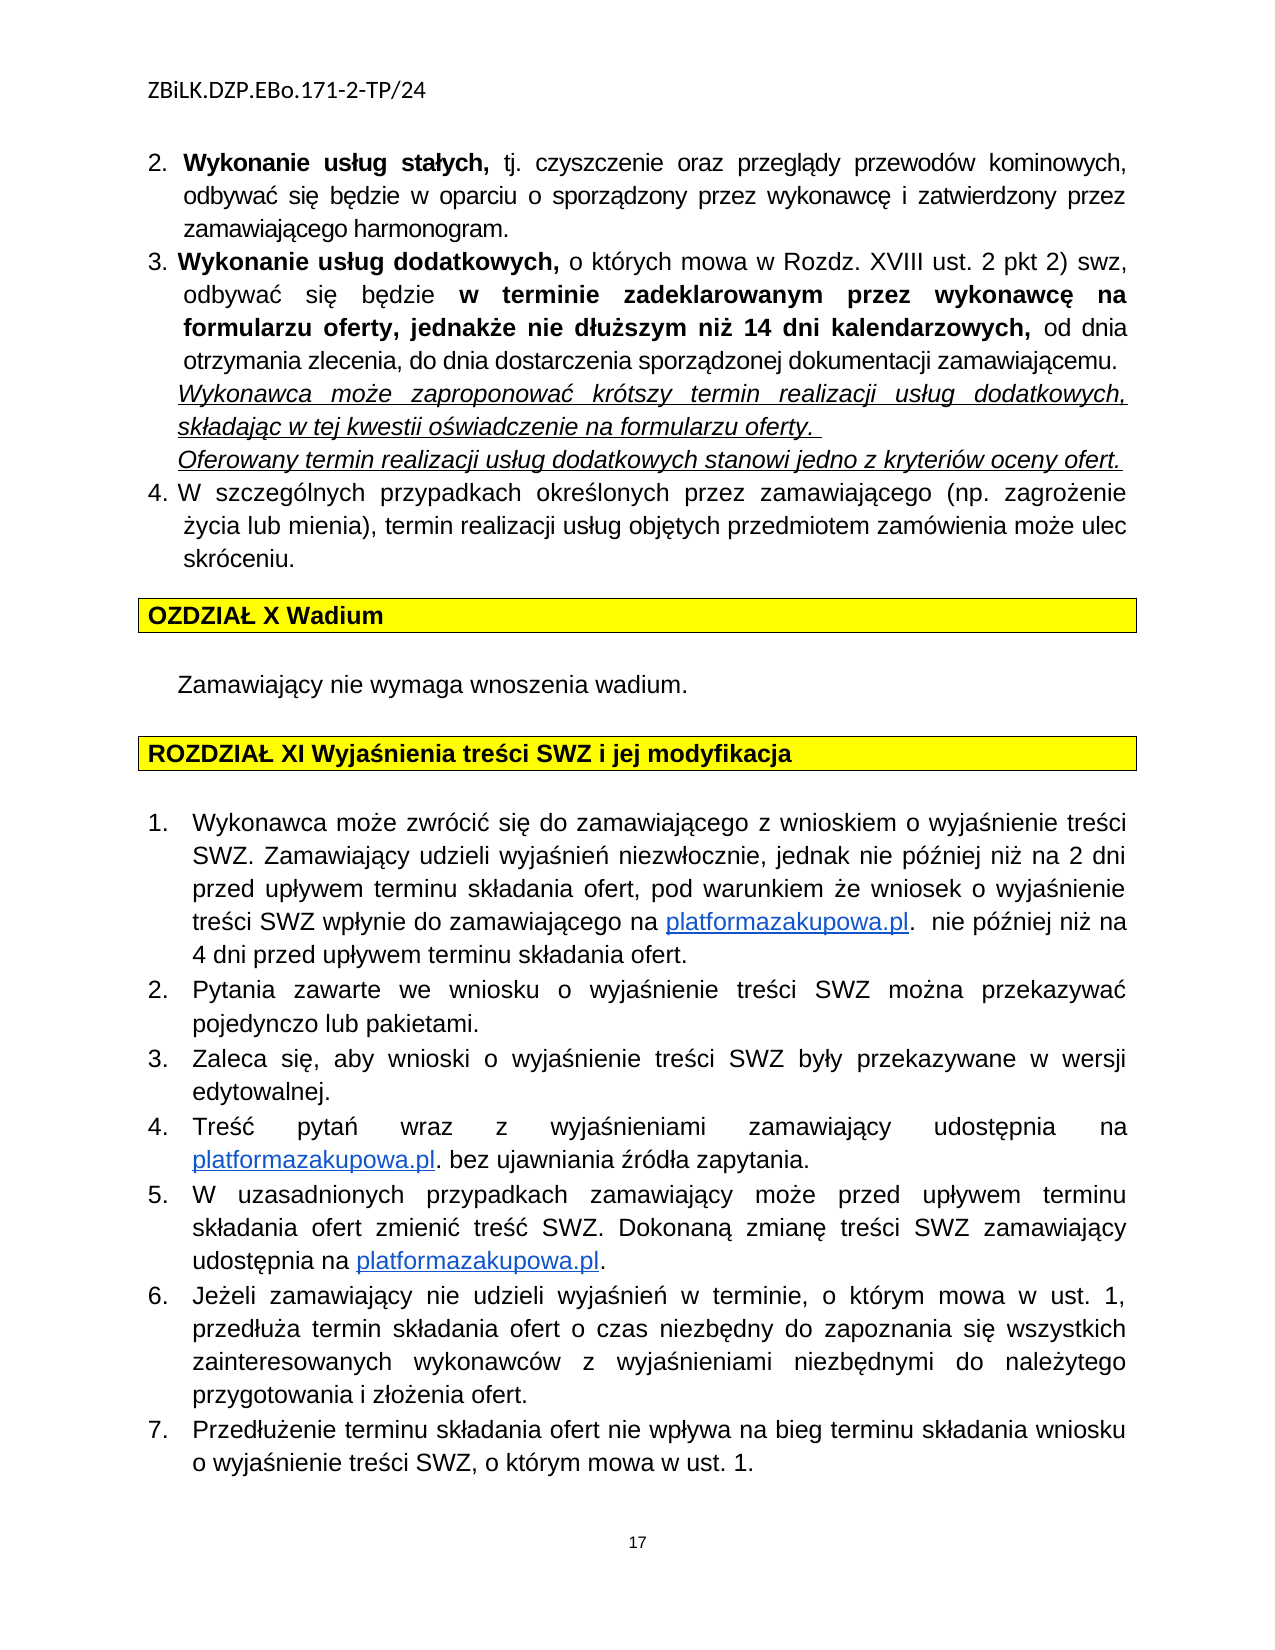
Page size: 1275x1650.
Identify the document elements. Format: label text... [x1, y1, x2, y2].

list Jeżeli zamawiający nie udzieli wyjaśnień w terminie, o którym mowa w ust. 1, przedłuża termin składania ofert o czas niezbędny do zapoznania się wszystkich zainteresowanych wykonawców z wyjaśnieniami niezbędnymi do należytego przygotowania i złożenia ofert. [148, 1281, 1127, 1409]
list Treść pytań wraz z wyjaśnieniami zamawiający udostępnia na platformazakupowa.pl. bez ujawniania źródła zapytania. [148, 1112, 1127, 1173]
text Wykonawca może zaproponować krótszy termin realizacji usług dodatkowych, składając w tej kwestii oświadczenie na formularzu oferty. [177, 379, 1127, 404]
list Wykonanie usług dodatkowych, o których mowa w Rozdz. XVIII ust. 2 pkt 2) swz, odbywać się będzie w terminie zadeklarowanym przez wykonawcę na formularzu oferty, jednakże nie dłuższym niż 14 dni kalendarzowych, od dnia otrzymania zlecenia, do dnia dostarczenia sporządzonej dokumentacji zamawiającemu. [148, 247, 1127, 374]
text OZDZIAŁ X Wadium [139, 599, 1136, 632]
text Zamawiający nie wymaga wnoszenia wadium. [177, 670, 1127, 699]
list W szczególnych przypadkach określonych przez zamawiającego (np. zagrożenie życia lub mienia), termin realizacji usług objętych przedmiotem zamówienia może ulec skróceniu. [148, 478, 1127, 573]
list W uzasadnionych przypadkach zamawiający może przed upływem terminu składania ofert zmienić treść SWZ. Dokonaną zmianę treści SWZ zamawiający udostępnia na platformazakupowa.pl. [148, 1180, 1127, 1275]
list Zaleca się, aby wnioski o wyjaśnienie treści SWZ były przekazywane w wersji edytowalnej. [148, 1044, 1127, 1105]
list Wykonanie usług stałych, tj. czyszczenie oraz przeglądy przewodów kominowych, odbywać się będzie w oparciu o sporządzony przez wykonawcę i zatwierdzony przez zamawiającego harmonogram. [148, 148, 1127, 242]
subtitle ROZDZIAŁ XI Wyjaśnienia treści SWZ i jej modyfikacja [139, 737, 1136, 770]
list Wykonawca może zwrócić się do zamawiającego z wnioskiem o wyjaśnienie treści SWZ. Zamawiający udzieli wyjaśnień niezwłocznie, jednak nie później niż na 2 dni przed upływem terminu składania ofert, pod warunkiem że wniosek o wyjaśnienie treści SWZ wpłynie do zamawiającego na platformazakupowa.pl. nie później niż na 4 dni przed upływem terminu składania ofert. [148, 808, 1127, 969]
text Wykonawca może zaproponować krótszy termin realizacji usług dodatkowych, składając w tej kwestii oświadczenie na formularzu oferty. [177, 405, 1127, 441]
text Oferowany termin realizacji usług dodatkowych stanowi jedno z kryteriów oceny ofert. [177, 445, 1127, 473]
list Pytania zawarte we wniosku o wyjaśnienie treści SWZ można przekazywać pojedynczo lub pakietami. [148, 976, 1127, 1037]
list Przedłużenie terminu składania ofert nie wpływa na bieg terminu składania wniosku o wyjaśnienie treści SWZ, o którym mowa w ust. 1. [148, 1415, 1127, 1477]
